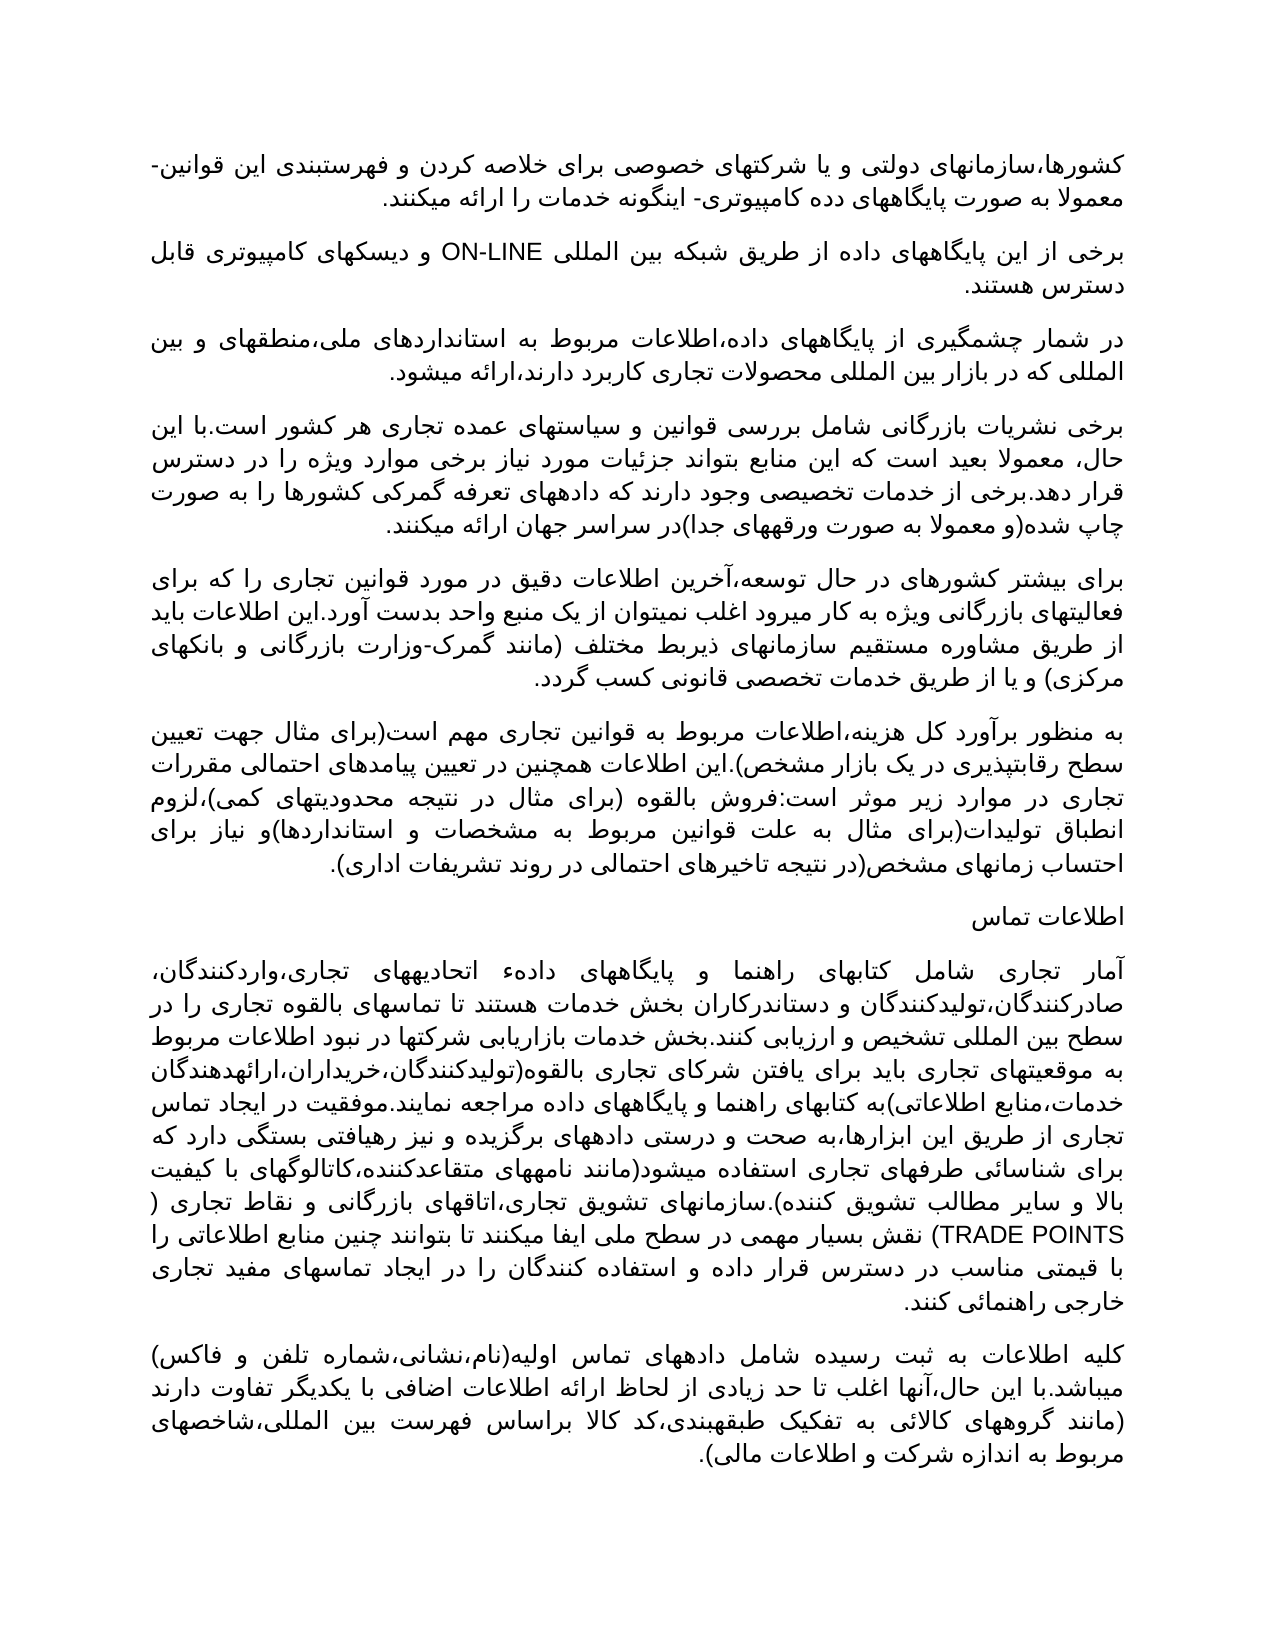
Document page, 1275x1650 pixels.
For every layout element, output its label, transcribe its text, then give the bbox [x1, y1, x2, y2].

text به منظور برآورد کل هزینه،اطلاعات مربوط به‏ قوانین تجاری مهم است(برای مثال جهت تعیین‏ سطح رقابت‏پذیری در یک بازار مشخص).این‏ اطلاعات همچنین در تعیین پیامدهای احتمالی‏ مقررات تجاری در موارد زیر موثر است:فروش بالقوه‏ (برای مثال در نتیجه محدودیتهای کمی)،لزوم‏ انطباق تولیدات(برای مثال به علت قوانین مربوط به مشخصات و استانداردها)و نیاز برای احتساب‏ زمانهای مشخص(در نتیجه تاخیرهای احتمالی‏ در روند تشریفات اداری). [150, 716, 1125, 877]
text در شمار چشمگیری از پایگاههای داده،اطلاعات‏ مربوط به استانداردهای ملی،منطقه‏ای و بین المللی‏ که در بازار بین المللی محصولات تجاری کاربرد دارند،ارائه می‏شود. [150, 324, 1125, 386]
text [150, 150, 1125, 212]
text اطلاعات تماس [150, 902, 1125, 931]
text آمار تجاری شامل کتابهای راهنما و پایگاههای‏ دادهء اتحادیه‏های تجاری،واردکنندگان، صادرکنندگان،تولیدکنندگان و دست‏اندرکاران‏ بخش خدمات هستند تا تماسهای بالقوه تجاری را در سطح بین المللی تشخیص و ارزیابی کنند.بخش‏ خدمات بازاریابی شرکتها در نبود اطلاعات مربوط به موقعیتهای تجاری باید برای یافتن شرکای تجاری‏ بالقوه(تولیدکنندگان،خریداران،ارائه‏دهندگان‏ خدمات،منابع اطلاعاتی)به کتابهای راهنما و پایگاههای داده مراجعه نمایند.موفقیت در ایجاد تماس تجاری از طریق این ابزارها،به صحت و درستی داده‏های برگزیده و نیز رهیافتی بستگی‏ دارد که برای شناسائی طرفهای تجاری استفاده‏ می‏شود(مانند نامه‏های متقاعدکننده،کاتالوگهای‏ با کیفیت بالا و سایر مطالب تشویق کننده).سازمانهای‏ تشویق تجاری،اتاقهای بازرگانی و نقاط تجاری‏ (TRADE POINTS) نقش بسیار مهمی‏ در سطح ملی ایفا می‏کنند تا بتوانند چنین منابع‏ اطلاعاتی را با قیمتی مناسب در دسترس قرار داده و استفاده کنندگان را در ایجاد تماسهای مفید تجاری‏ خارجی راهنمائی کنند. [150, 956, 1125, 1315]
text برای بیشتر کشورهای در حال توسعه،آخرین‏ اطلاعات دقیق در مورد قوانین تجاری را که برای‏ فعالیتهای بازرگانی ویژه به کار می‏رود اغلب نمی‏توان‏ از یک منبع واحد بدست آورد.این اطلاعات باید از طریق مشاوره مستقیم سازمانهای ذیربط مختلف‏ (مانند گمرک-وزارت بازرگانی و بانکهای مرکزی) و یا از طریق خدمات تخصصی قانونی کسب گردد. [150, 563, 1125, 691]
text کلیه اطلاعات به ثبت رسیده شامل داده‏های‏ تماس اولیه(نام،نشانی،شماره تلفن و فاکس) می‏باشد.با این حال،آنها اغلب تا حد زیادی از لحاظ ارائه اطلاعات اضافی با یکدیگر تفاوت دارند (مانند گروههای کالائی به تفکیک طبقه‏بندی،کد کالا براساس فهرست بین المللی،شاخصهای مربوط به‏ اندازه شرکت و اطلاعات مالی). [150, 1340, 1125, 1468]
text برخی از این پایگاههای داده از طریق شبکه بین المللی‏ ON-LINE و دیسکهای کامپیوتری قابل‏ دسترس هستند. [150, 237, 1125, 299]
text برخی نشریات بازرگانی شامل بررسی قوانین و سیاستهای عمده تجاری هر کشور است.با این حال، معمولا بعید است که این منابع بتواند جزئیات مورد نیاز برخی موارد ویژه را در دسترس قرار دهد.برخی‏ از خدمات تخصیصی وجود دارند که داده‏های تعرفه‏ گمرکی کشورها را به صورت چاپ شده(و معمولا به‏ صورت ورقه‏های جدا)در سراسر جهان ارائه می‏کنند. [150, 411, 1125, 538]
